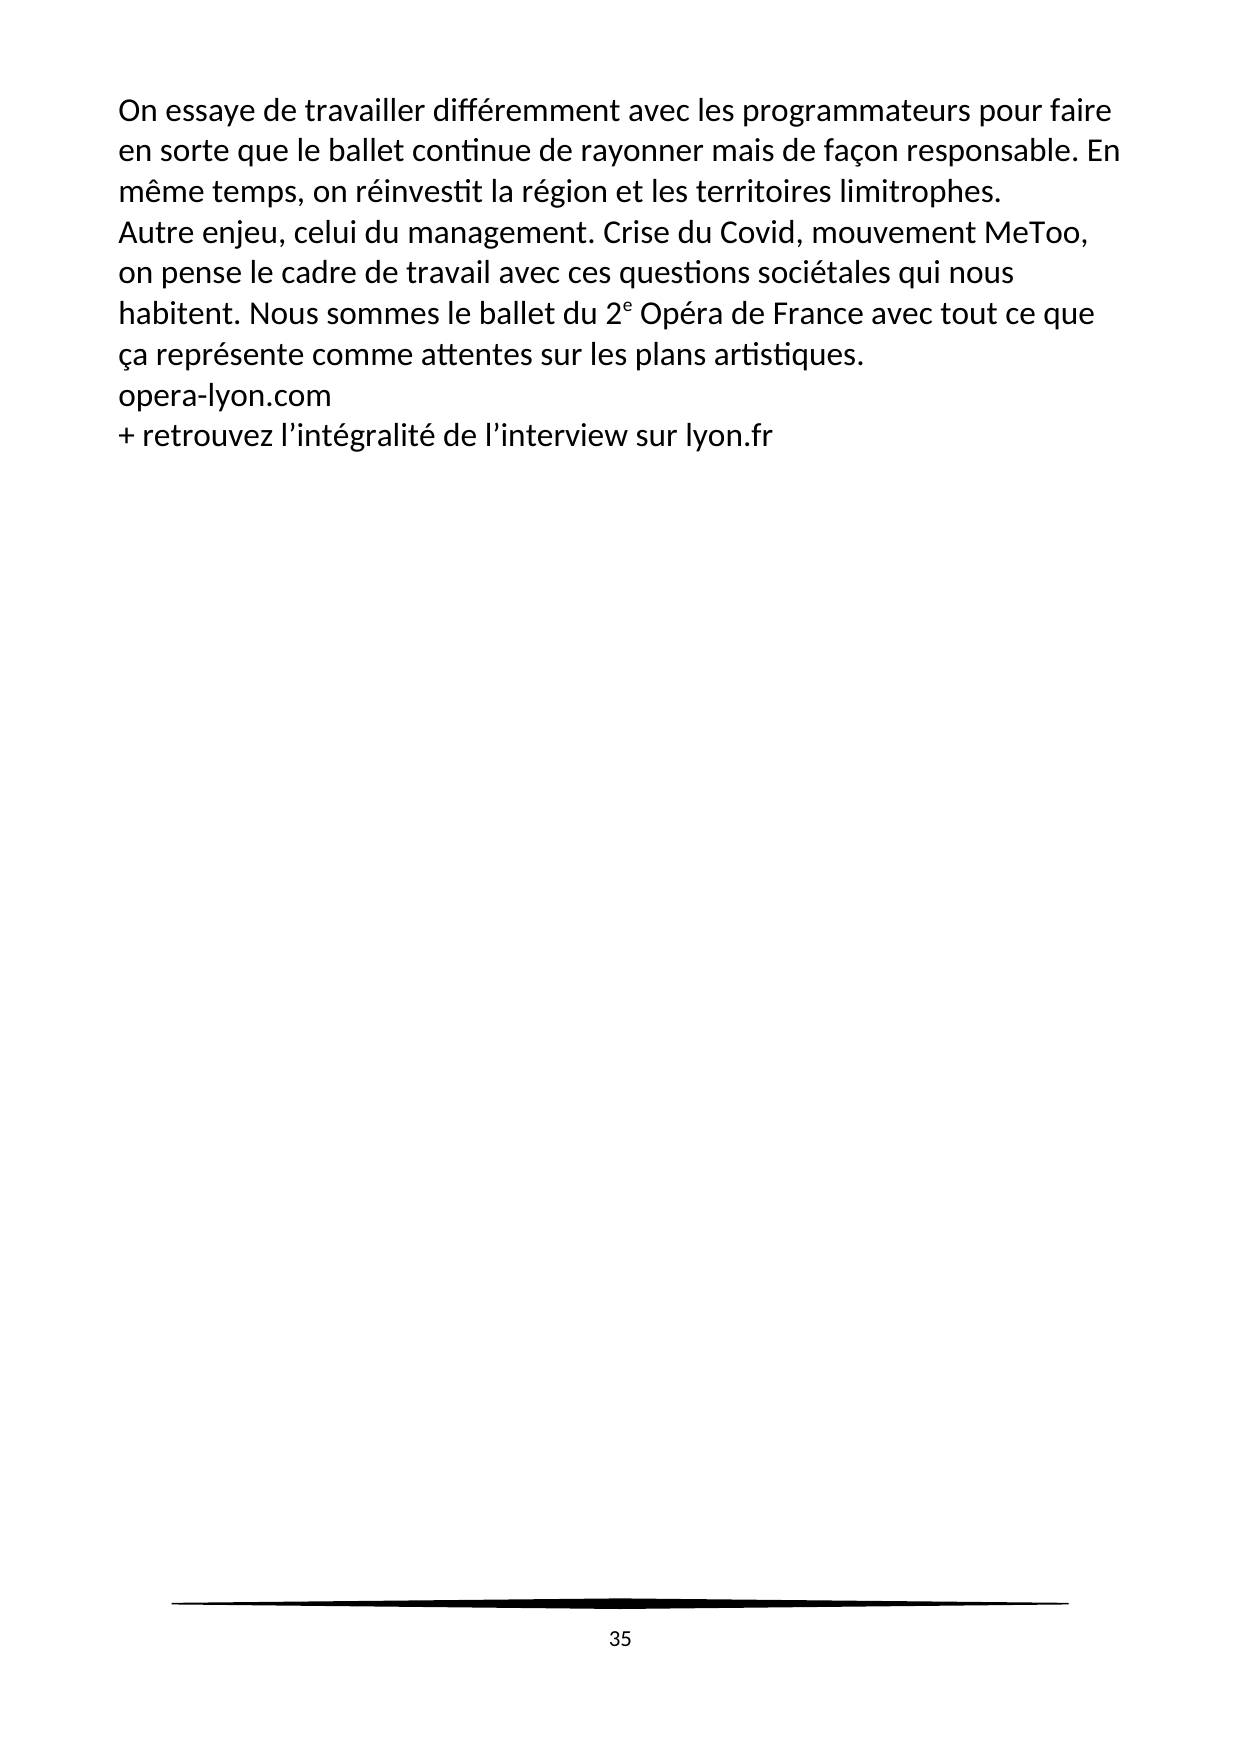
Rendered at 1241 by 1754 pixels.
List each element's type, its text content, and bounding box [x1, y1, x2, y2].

text opera-lyon.com [118, 374, 1122, 414]
text + retrouvez l’intégralité de l’interview sur lyon.fr [118, 414, 1122, 455]
text On essaye de travailler différemment avec les programmateurs pour faire en sorte que le ballet continue de rayonner mais de façon responsable. En même temps, on réinvestit la région et les territoires limitrophes. [118, 89, 1122, 211]
text Autre enjeu, celui du management. Crise du Covid, mouvement MeToo, on pense le cadre de travail avec ces questions sociétales qui nous habitent. Nous sommes le ballet du 2e Opéra de France avec tout ce que ça représente comme attentes sur les plans artistiques. [118, 211, 1122, 374]
